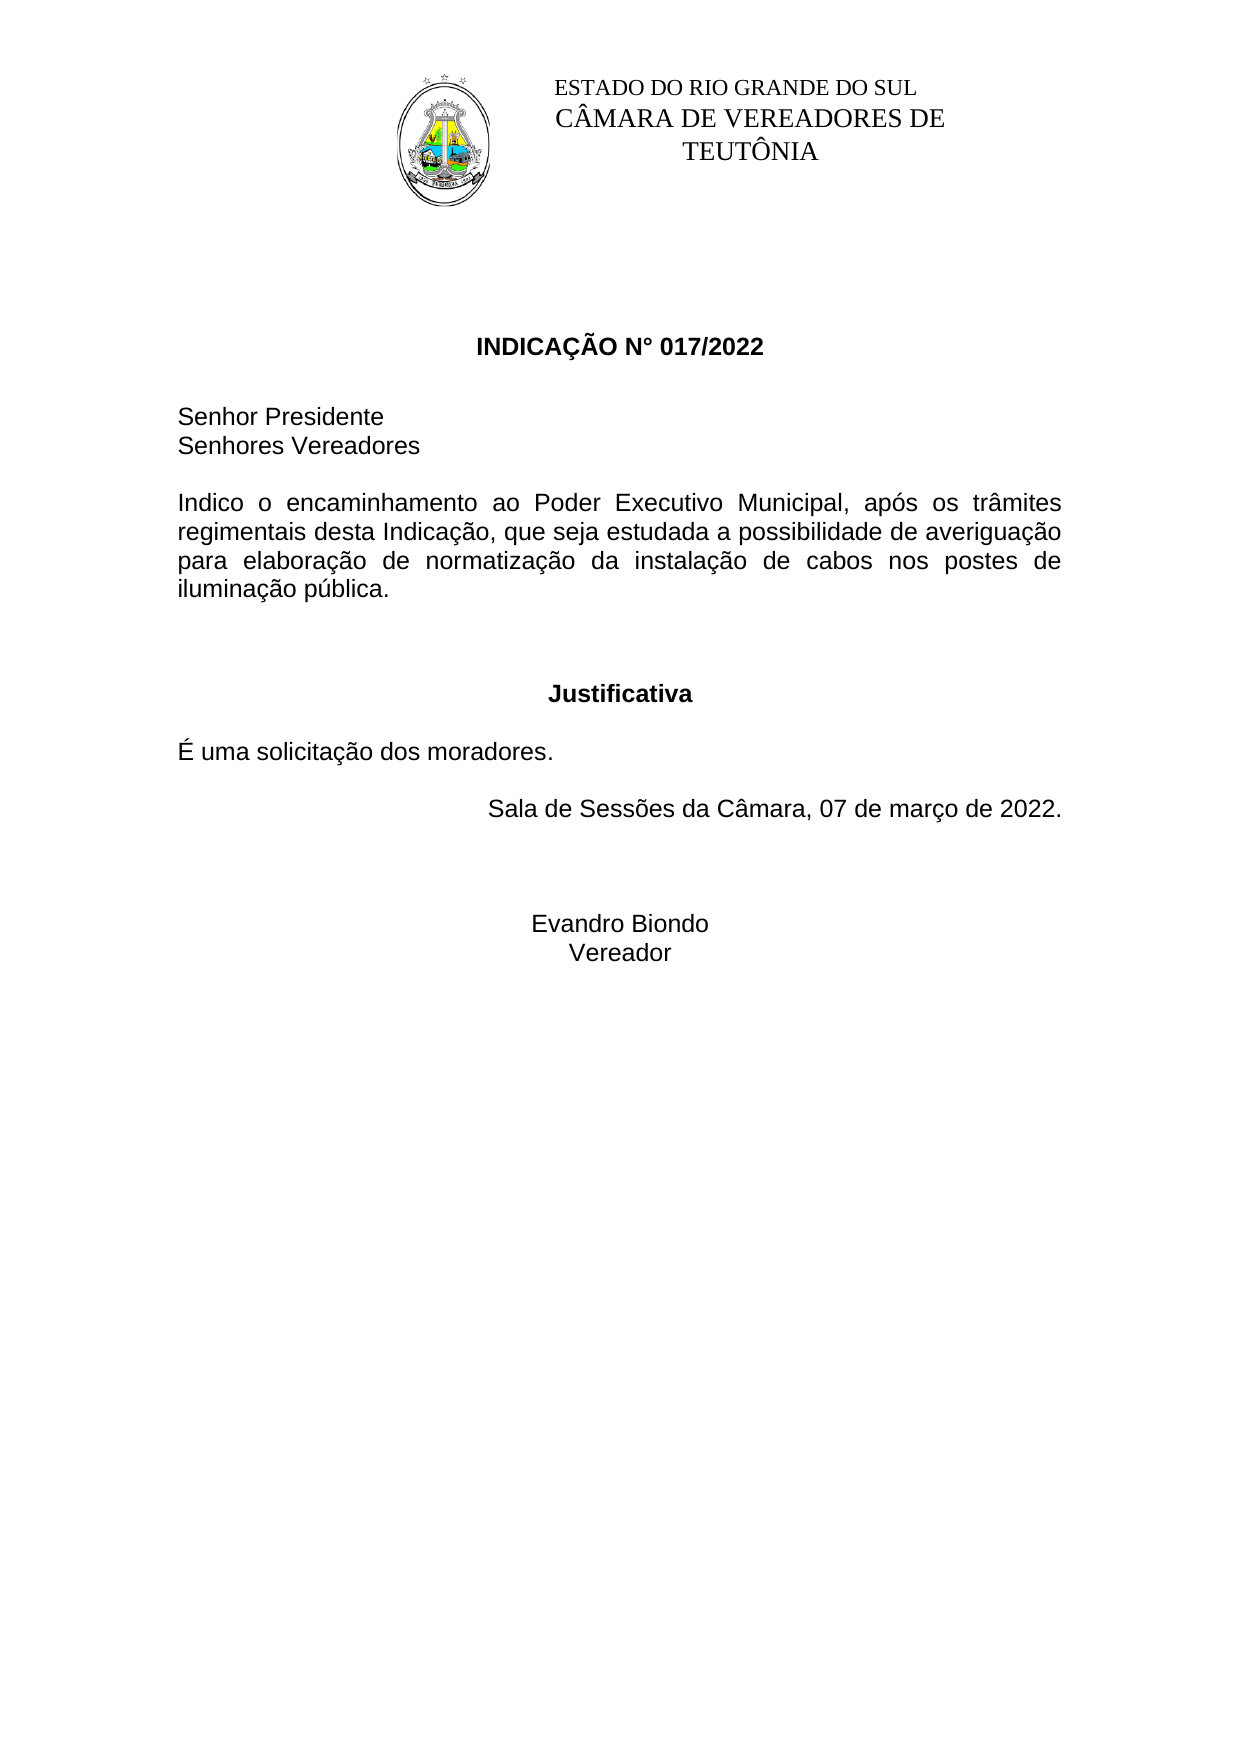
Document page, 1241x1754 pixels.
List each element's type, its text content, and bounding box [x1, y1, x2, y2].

text Evandro Biondo [177, 909, 1063, 938]
picture [395, 73, 490, 205]
text Sala de Sessões da Câmara, 07 de março de 2022. [177, 794, 1063, 823]
text INDICAÇÃO N° 017/2022 [177, 332, 1063, 361]
text Senhores Vereadores [177, 431, 1063, 459]
text É uma solicitação dos moradores. [177, 736, 1063, 765]
text Indico o encaminhamento ao Poder Executivo Municipal, após os trâmites regimentais desta Indicação, que seja estudada a possibilidade de averiguação para elaboração de normatização da instalação de cabos nos postes de iluminação pública. [177, 488, 1063, 603]
text Vereador [177, 938, 1063, 966]
text Senhor Presidente [177, 402, 1063, 431]
text Justificativa [177, 679, 1063, 708]
